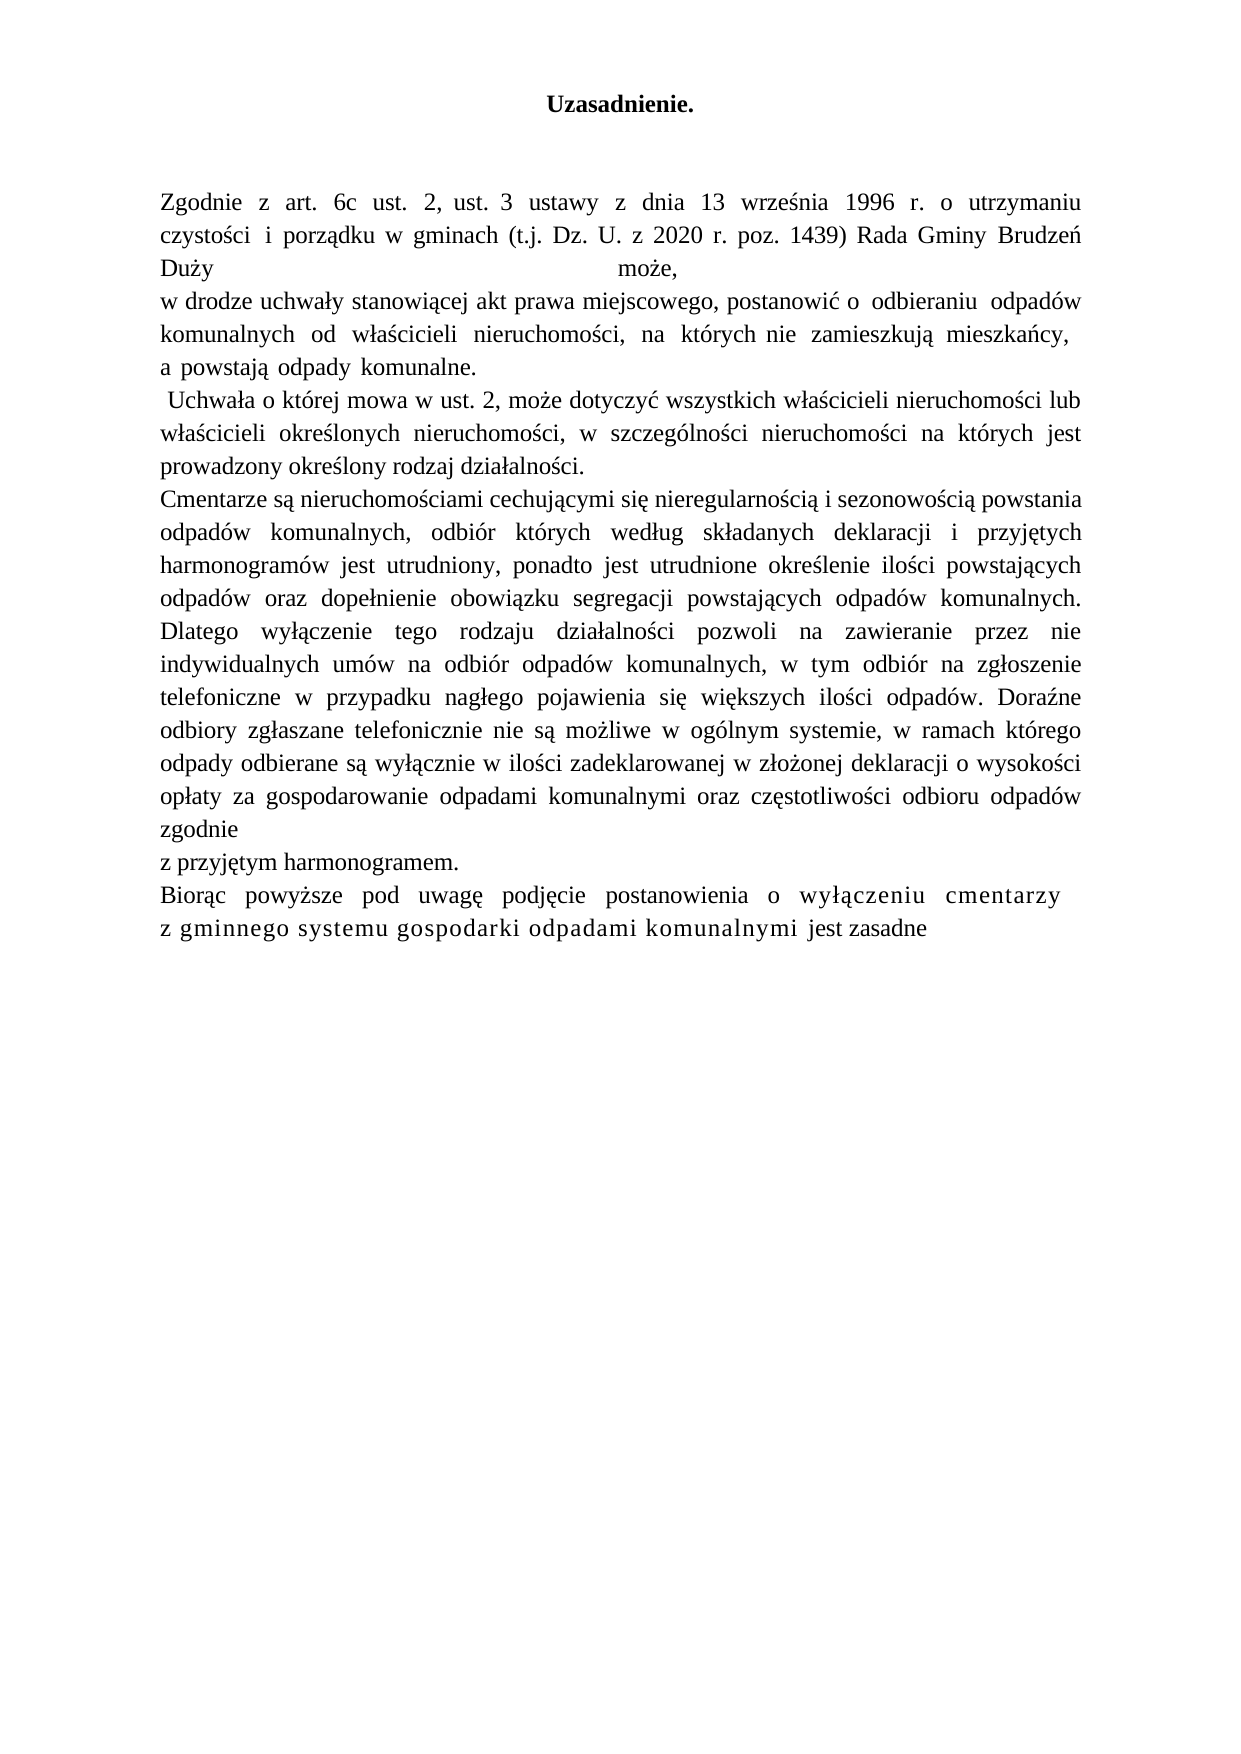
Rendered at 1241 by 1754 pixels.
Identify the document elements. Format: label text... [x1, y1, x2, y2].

text Uzasadnienie. [148, 89, 1093, 117]
text Cmentarze są nieruchomościami cechującymi się nieregularnością i sezonowością powstania odpadów komunalnych, odbiór których według składanych deklaracji i przyjętych harmonogramów jest utrudniony, ponadto jest utrudnione określenie ilości powstających odpadów oraz dopełnienie obowiązku segregacji powstających odpadów komunalnych. Dlatego wyłączenie tego rodzaju działalności pozwoli na zawieranie przez nie indywidualnych umów na odbiór odpadów komunalnych, w tym odbiór na zgłoszenie telefoniczne w przypadku nagłego pojawienia się większych ilości odpadów. Doraźne odbiory zgłaszane telefonicznie nie są możliwe w ogólnym systemie, w ramach którego odpady odbierane są wyłącznie w ilości zadeklarowanej w złożonej deklaracji o wysokości opłaty za gospodarowanie odpadami komunalnymi oraz częstotliwości odbioru odpadów zgodnie z przyjętym harmonogramem. [160, 484, 1082, 876]
text Uchwała o której mowa w ust. 2, może dotyczyć wszystkich właścicieli nieruchomości lub właścicieli określonych nieruchomości, w szczególności nieruchomości na których jest prowadzony określony rodzaj działalności. [160, 385, 1082, 479]
text Zgodnie z art. 6c ust. 2, ust. 3 ustawy z dnia 13 września 1996 r. o utrzymaniu czystości i porządku w gminach (t.j. Dz. U. z 2020 r. poz. 1439) Rada Gminy Brudzeń Duży może, w drodze uchwały stanowiącej akt prawa miejscowego, postanowić o odbieraniu odpadów komunalnych od właścicieli nieruchomości, na których nie zamieszkują mieszkańcy, a powstają odpady komunalne. [160, 187, 1082, 381]
text Biorąc powyższe pod uwagę podjęcie postanowienia o wyłączeniu cmentarzy z gminnego systemu gospodarki odpadami komunalnymi jest zasadne [160, 880, 1082, 942]
